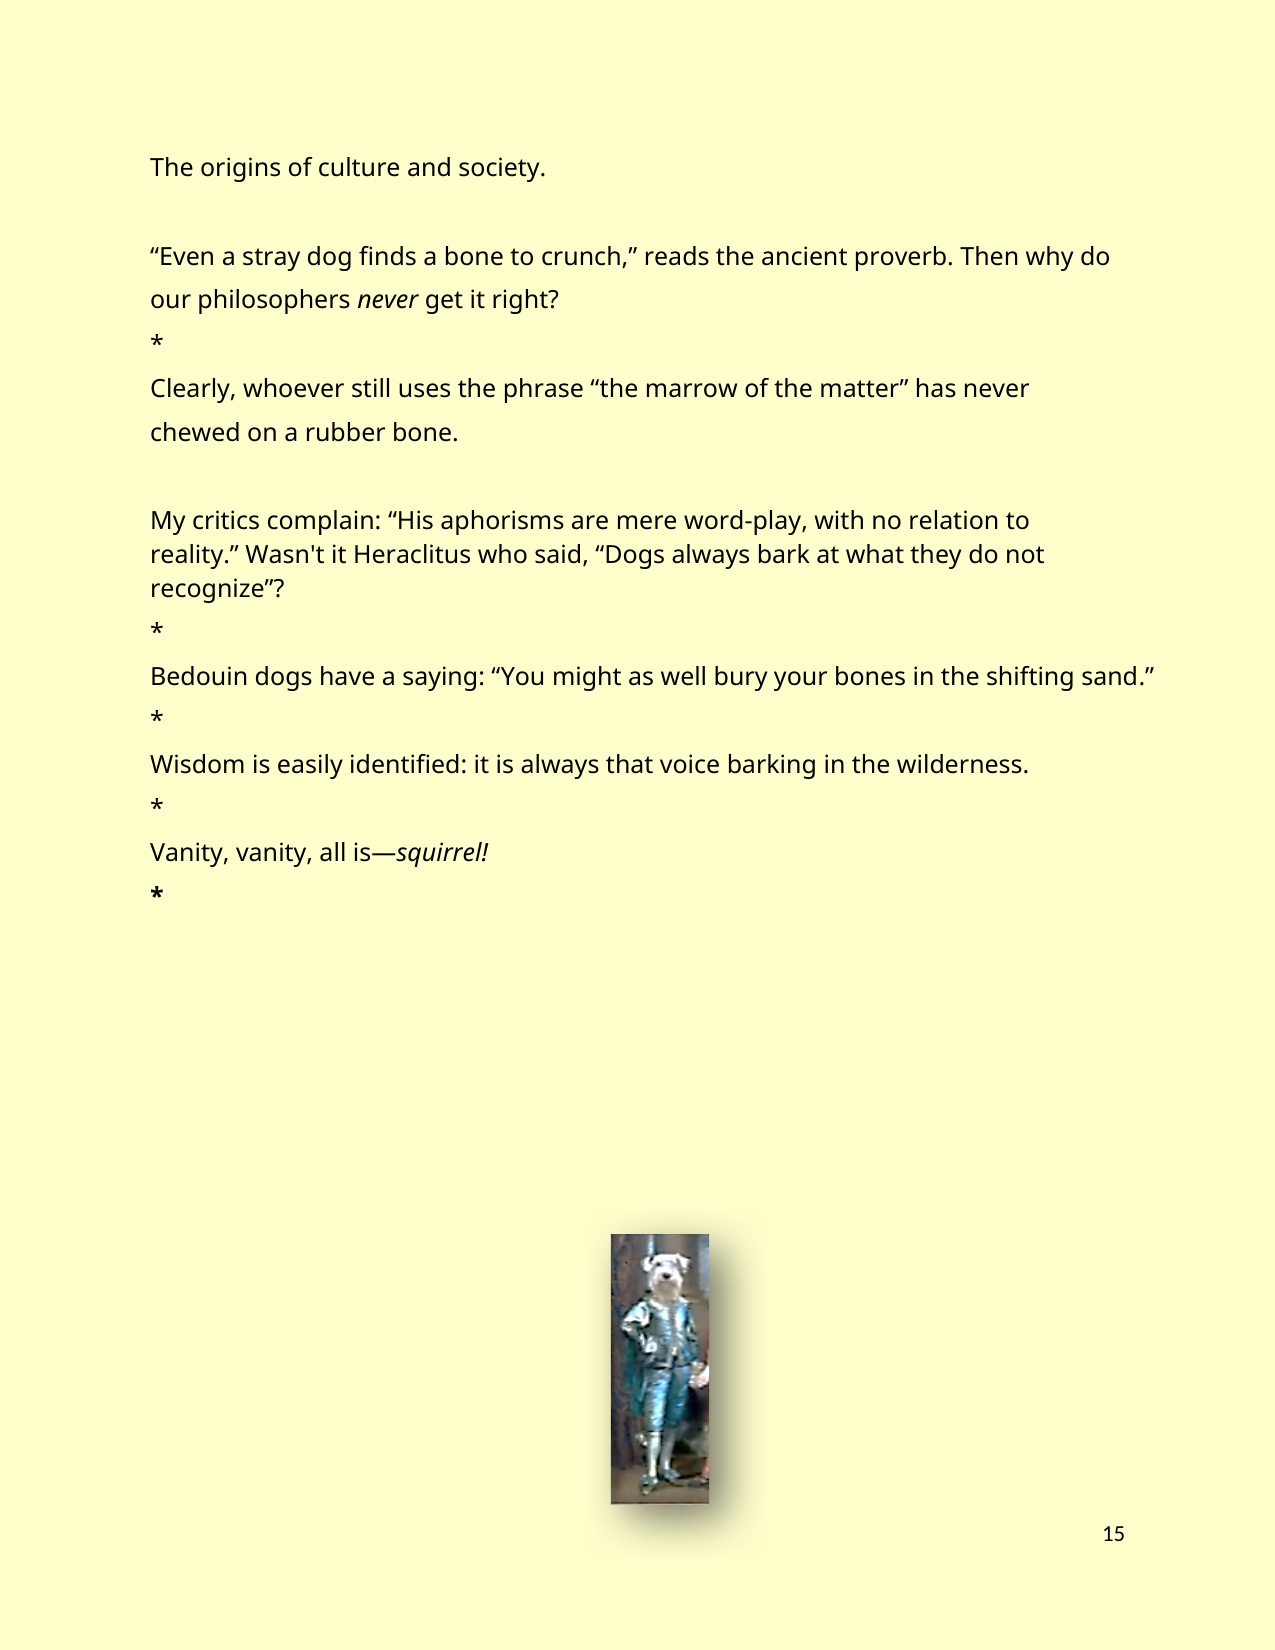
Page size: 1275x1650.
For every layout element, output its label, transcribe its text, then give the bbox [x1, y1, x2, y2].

text The origins of culture and society. [150, 150, 1237, 184]
text Clearly, whoever still uses the phrase “the marrow of the matter” has never [150, 370, 1237, 404]
text chewed on a rubber bone. [150, 414, 1237, 448]
text * [150, 703, 1237, 737]
text * [150, 326, 1237, 360]
text * [150, 879, 1237, 913]
text My critics complain: “His aphorisms are mere word-play, with no relation to reality.” Wasn't it Heraclitus who said, “Dogs always bark at what they do not recognize”? [150, 502, 1125, 605]
text our philosophers never get it right? [150, 282, 1237, 316]
picture [610, 1234, 710, 1505]
text Vanity, vanity, all is—squirrel! [150, 835, 1237, 869]
text * [150, 615, 1237, 649]
text “Even a stray dog finds a bone to crunch,” reads the ancient proverb. Then why do [150, 238, 1237, 272]
text * [150, 791, 1237, 825]
text Bedouin dogs have a saying: “You might as well bury your bones in the shifting sand.” [150, 659, 1237, 693]
text Wisdom is easily identified: it is always that voice barking in the wilderness. [150, 747, 1237, 781]
